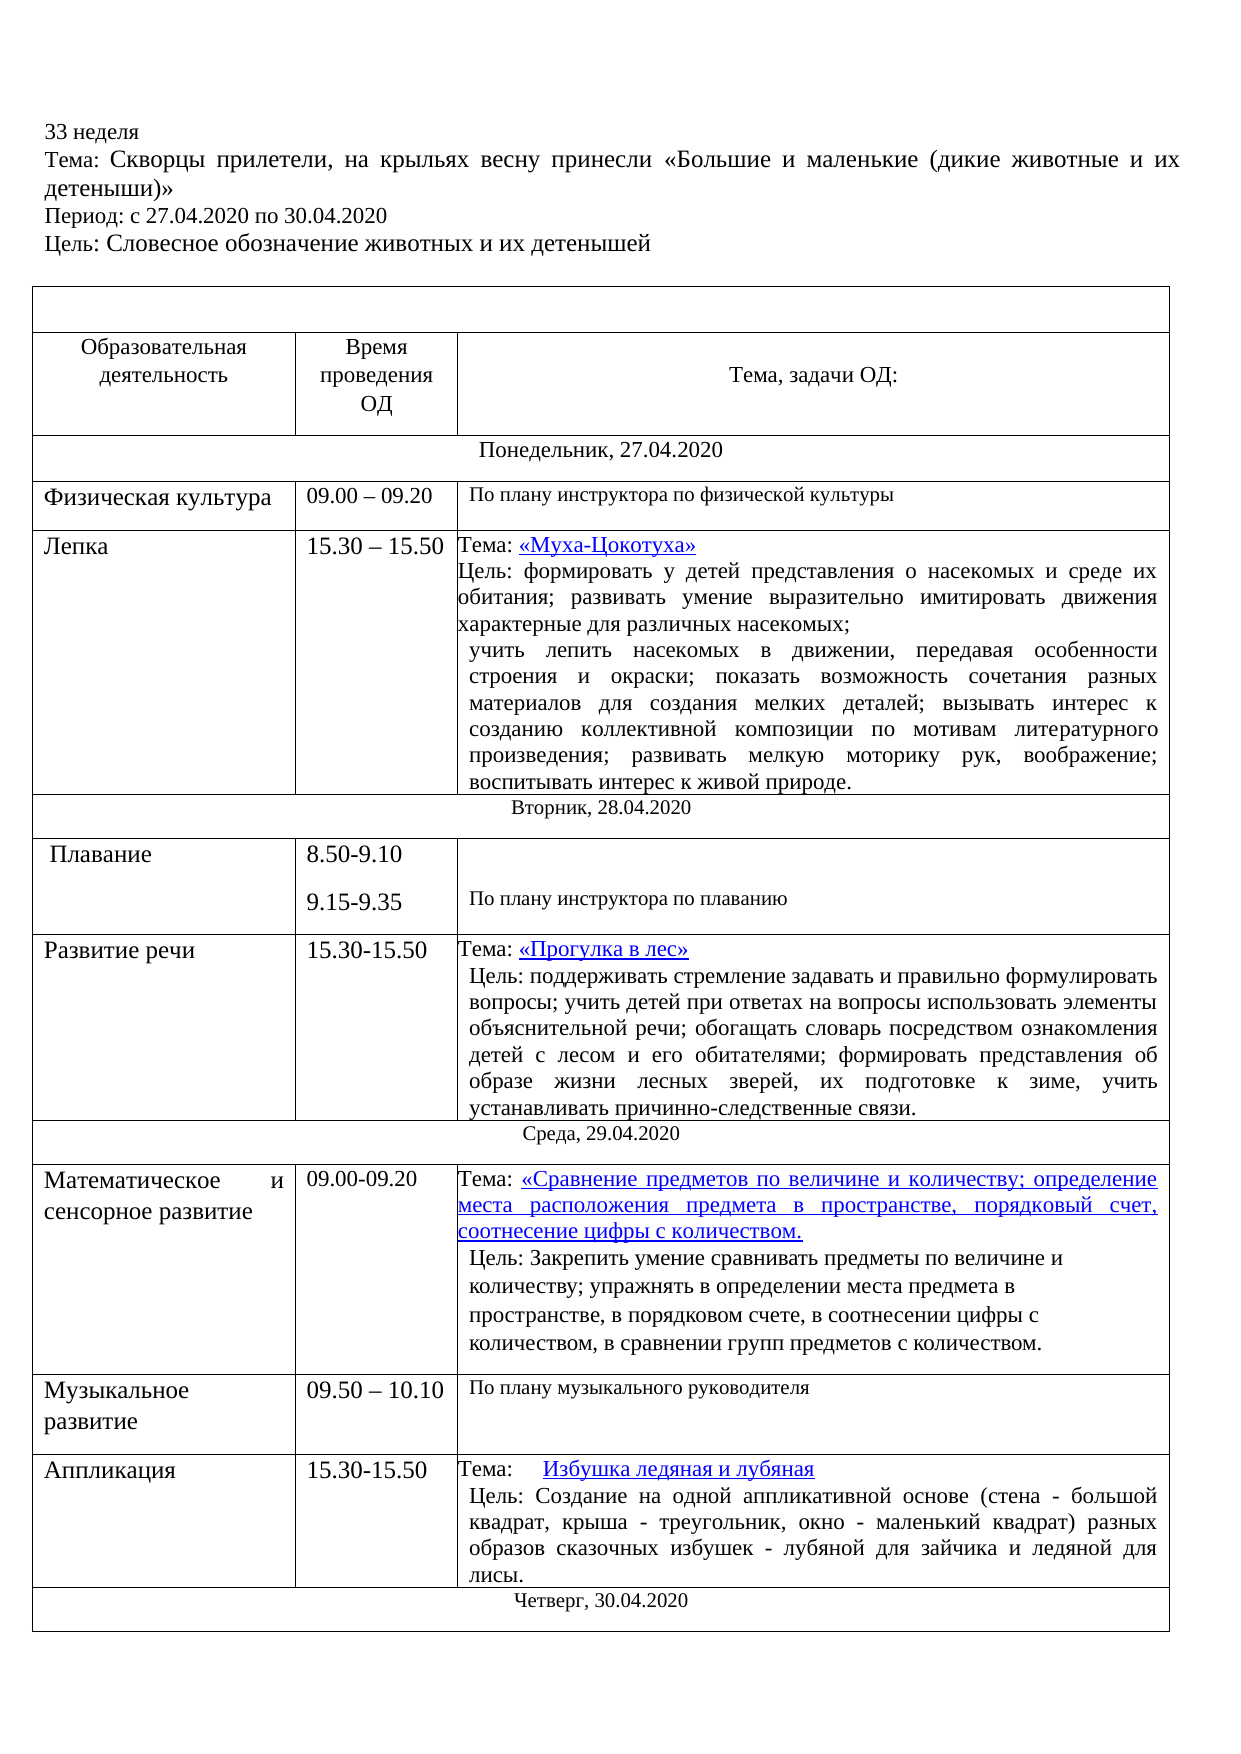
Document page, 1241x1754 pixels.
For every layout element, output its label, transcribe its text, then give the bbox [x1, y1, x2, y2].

table_cell Среда, 29.04.2020 [33, 1121, 1169, 1164]
table_header [33, 287, 1169, 332]
table_cell Время проведения ОД [296, 333, 457, 435]
table_cell Аппликация [33, 1455, 295, 1587]
table_cell 09.00 – 09.20 [296, 482, 457, 530]
table_cell Лепка [33, 531, 295, 794]
text Период: с 27.04.2020 по 30.04.2020 [44, 202, 1181, 228]
table_cell Тема: «Муха-Цокотуха» Цель: формировать у детей представления о насекомых и среде их обитания; развивать умение выразительно имитировать движения характерные для различных насекомых; учить лепить насекомых в движении, передавая особенности строения и окраски; показать возможность сочетания разных материалов для создания мелких деталей; вызывать интерес к созданию коллективной композиции по мотивам литературного произведения; развивать мелкую моторику рук, воображение; воспитывать интерес к живой природе. [458, 531, 1169, 794]
table_cell Тема: Избушка ледяная и лубяная Цель: Создание на одной аппликативной основе (стена - большой квадрат, крыша - треугольник, окно - маленький квадрат) разных образов сказочных избушек - лубяной для зайчика и ледяной для лисы. [458, 1455, 1169, 1587]
text Тема: Скворцы прилетели, на крыльях весну принесли «Большие и маленькие (дикие животные и их детеныши)» [44, 144, 1181, 202]
table_cell 15.30 – 15.50 [296, 531, 457, 794]
table_cell Тема: «Прогулка в лес» Цель: поддерживать стремление задавать и правильно формулировать вопросы; учить детей при ответах на вопросы использовать элементы объяснительной речи; обогащать словарь посредством ознакомления детей с лесом и его обитателями; формировать представления об образе жизни лесных зверей, их подготовке к зиме, учить устанавливать причинно-следственные связи. [458, 935, 1169, 1120]
table_cell По плану инструктора по плаванию [458, 839, 1169, 934]
table_cell Физическая культура [33, 482, 295, 530]
table_cell Тема, задачи ОД: [458, 333, 1169, 435]
table_cell Понедельник, 27.04.2020 [33, 436, 1169, 481]
table_cell 15.30-15.50 [296, 1455, 457, 1587]
text 33 неделя [44, 118, 1181, 144]
table_cell Развитие речи [33, 935, 295, 1120]
table_cell 8.50-9.10 9.15-9.35 [296, 839, 457, 934]
table_cell Музыкальное развитие [33, 1375, 295, 1454]
text Цель: Словесное обозначение животных и их детенышей [44, 228, 1181, 257]
table_cell Математическое и сенсорное развитие [33, 1165, 295, 1374]
table_cell Вторник, 28.04.2020 [33, 795, 1169, 838]
table_cell 09.00-09.20 [296, 1165, 457, 1374]
table_cell По плану музыкального руководителя [458, 1375, 1169, 1454]
table_cell 15.30-15.50 [296, 935, 457, 1120]
table_cell По плану инструктора по физической культуры [458, 482, 1169, 530]
table_cell Плавание [33, 839, 295, 934]
table_cell Образовательная деятельность [33, 333, 295, 435]
table_cell Тема: «Сравнение предметов по величине и количеству; определение места расположения предмета в пространстве, порядковый счет, соотнесение цифры с количеством. Цель: Закрепить умение сравнивать предметы по величине и количеству; упражнять в определении места предмета в пространстве, в порядковом счете, в соотнесении цифры с количеством, в сравнении групп предметов с количеством. [458, 1165, 1169, 1374]
table_cell 09.50 – 10.10 [296, 1375, 457, 1454]
table_cell Четверг, 30.04.2020 [33, 1588, 1169, 1631]
